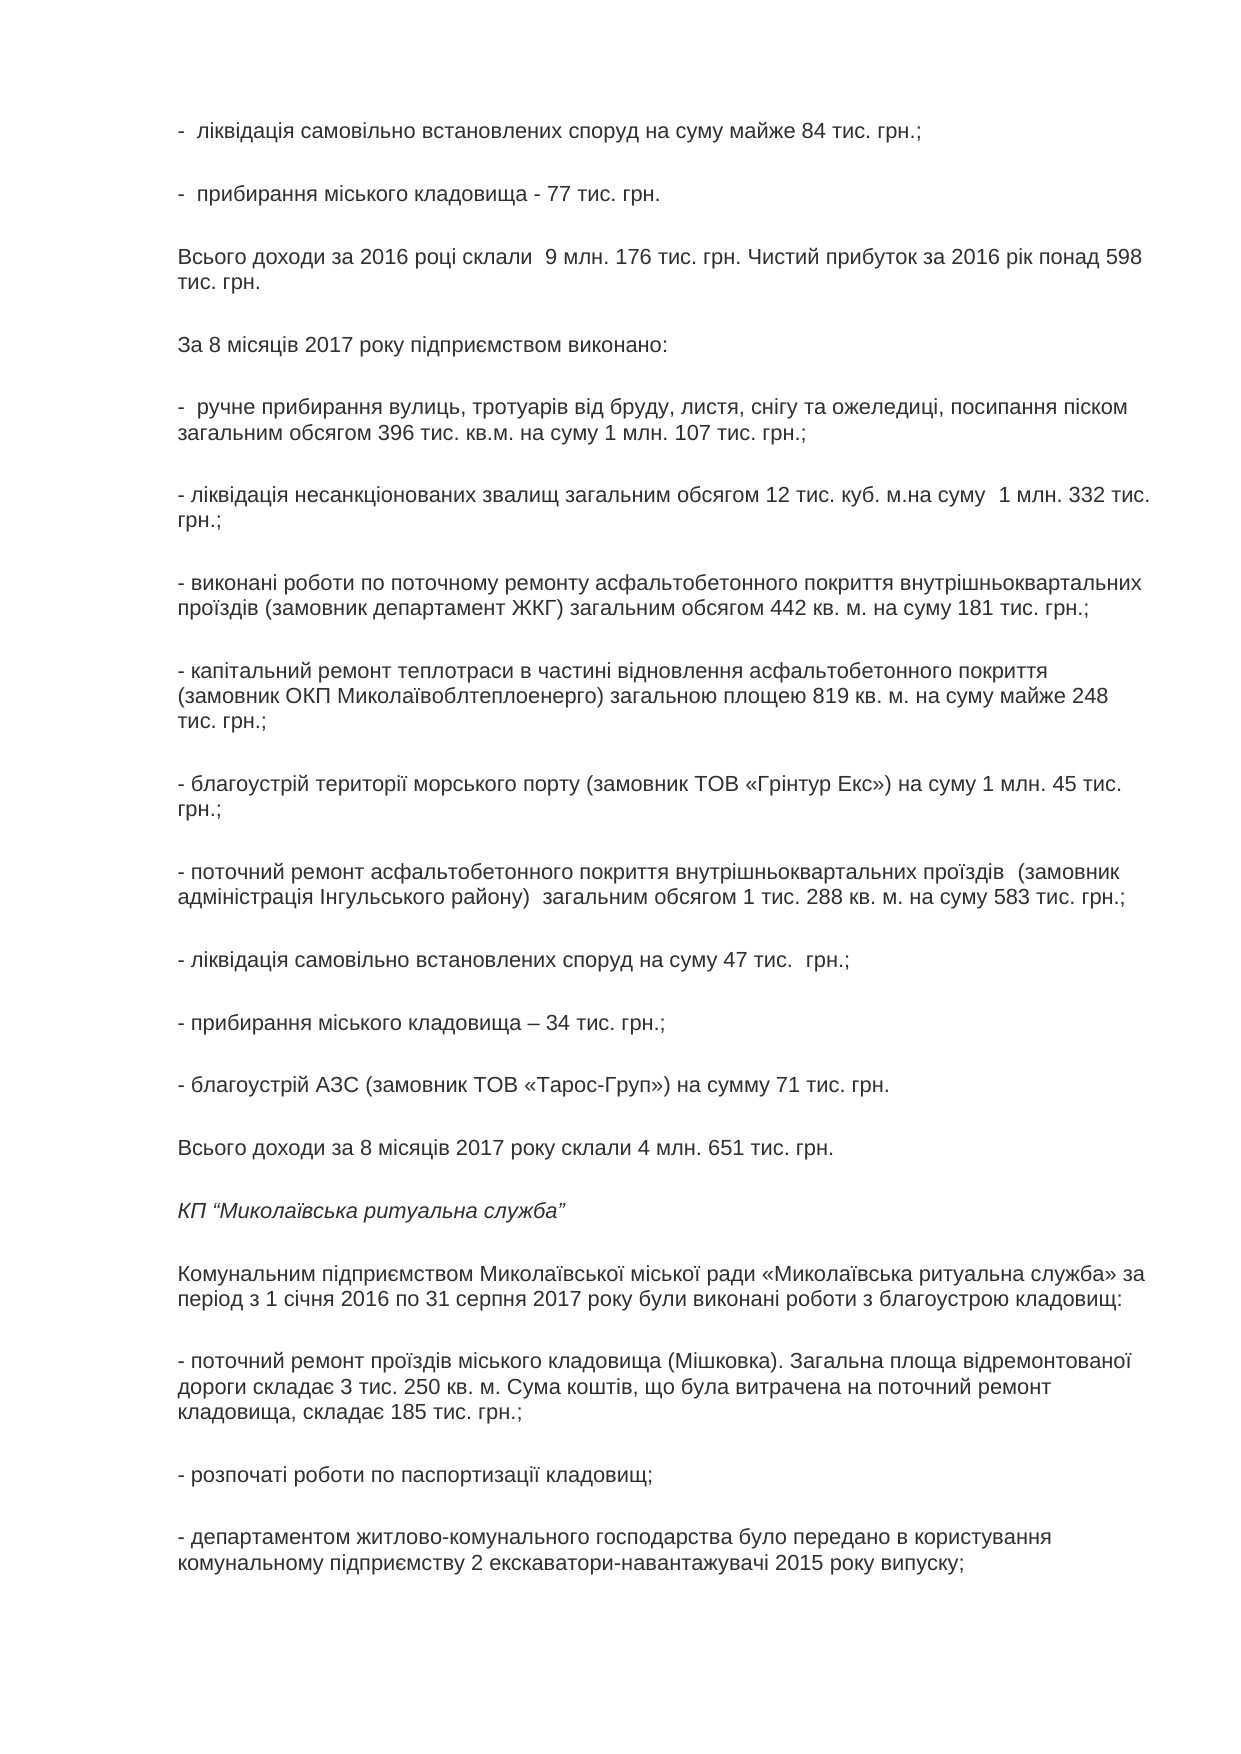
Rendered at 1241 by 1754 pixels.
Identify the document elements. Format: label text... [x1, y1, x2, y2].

text - департаментом житлово-комунального господарства було передано в користування комунальному підприємству 2 екскаватори-навантажувачі 2015 року випуску; [177, 1524, 1152, 1574]
text Комунальним підприємством Миколаївської міської ради «Миколаївська ритуальна служба» за період з 1 січня 2016 по 31 серпня 2017 року були виконані роботи з благоустрою кладовищ: [177, 1260, 1152, 1311]
text - прибирання міського кладовища – 34 тис. грн.; [177, 1009, 1152, 1035]
text - поточний ремонт асфальтобетонного покриття внутрішньоквартальних проїздів (замовник адміністрація Інгульського району) загальним обсягом 1 тис. 288 кв. м. на суму 583 тис. грн.; [177, 859, 1152, 909]
text - розпочаті роботи по паспортизації кладовищ; [177, 1461, 1152, 1487]
text - ручне прибирання вулиць, тротуарів від бруду, листя, снігу та ожеледиці, посипання піском загальним обсягом 396 тис. кв.м. на суму 1 млн. 107 тис. грн.; [177, 394, 1152, 444]
text Всього доходи за 2016 році склали 9 млн. 176 тис. грн. Чистий прибуток за 2016 рік понад 598 тис. грн. [177, 243, 1152, 294]
text - капітальний ремонт теплотраси в частині відновлення асфальтобетонного покриття (замовник ОКП Миколаївоблтеплоенерго) загальною площею 819 кв. м. на суму майже 248 тис. грн.; [177, 658, 1152, 733]
text Всього доходи за 8 місяців 2017 року склали 4 млн. 651 тис. грн. [177, 1135, 1152, 1160]
text - ліквідація самовільно встановлених споруд на суму майже 84 тис. грн.; [177, 118, 1152, 143]
text - прибирання міського кладовища - 77 тис. грн. [177, 181, 1152, 206]
text - ліквідація несанкціонованих звалищ загальним обсягом 12 тис. куб. м.на суму 1 млн. 332 тис. грн.; [177, 482, 1152, 532]
text За 8 місяців 2017 року підприємством виконано: [177, 331, 1152, 357]
text КП “Миколаївська ритуальна служба” [177, 1198, 1152, 1223]
text - ліквідація самовільно встановлених споруд на суму 47 тис. грн.; [177, 947, 1152, 972]
text - благоустрій території морського порту (замовник ТОВ «Грінтур Екс») на суму 1 млн. 45 тис. грн.; [177, 771, 1152, 821]
text - благоустрій АЗС (замовник ТОВ «Тарос-Груп») на сумму 71 тис. грн. [177, 1072, 1152, 1097]
text - поточний ремонт проїздів міського кладовища (Мішковка). Загальна площа відремонтованої дороги складає 3 тис. 250 кв. м. Сума коштів, що була витрачена на поточний ремонт кладовища, складає 185 тис. грн.; [177, 1348, 1152, 1424]
text - виконані роботи по поточному ремонту асфальтобетонного покриття внутрішньоквартальних проїздів (замовник департамент ЖКГ) загальним обсягом 442 кв. м. на суму 181 тис. грн.; [177, 570, 1152, 620]
